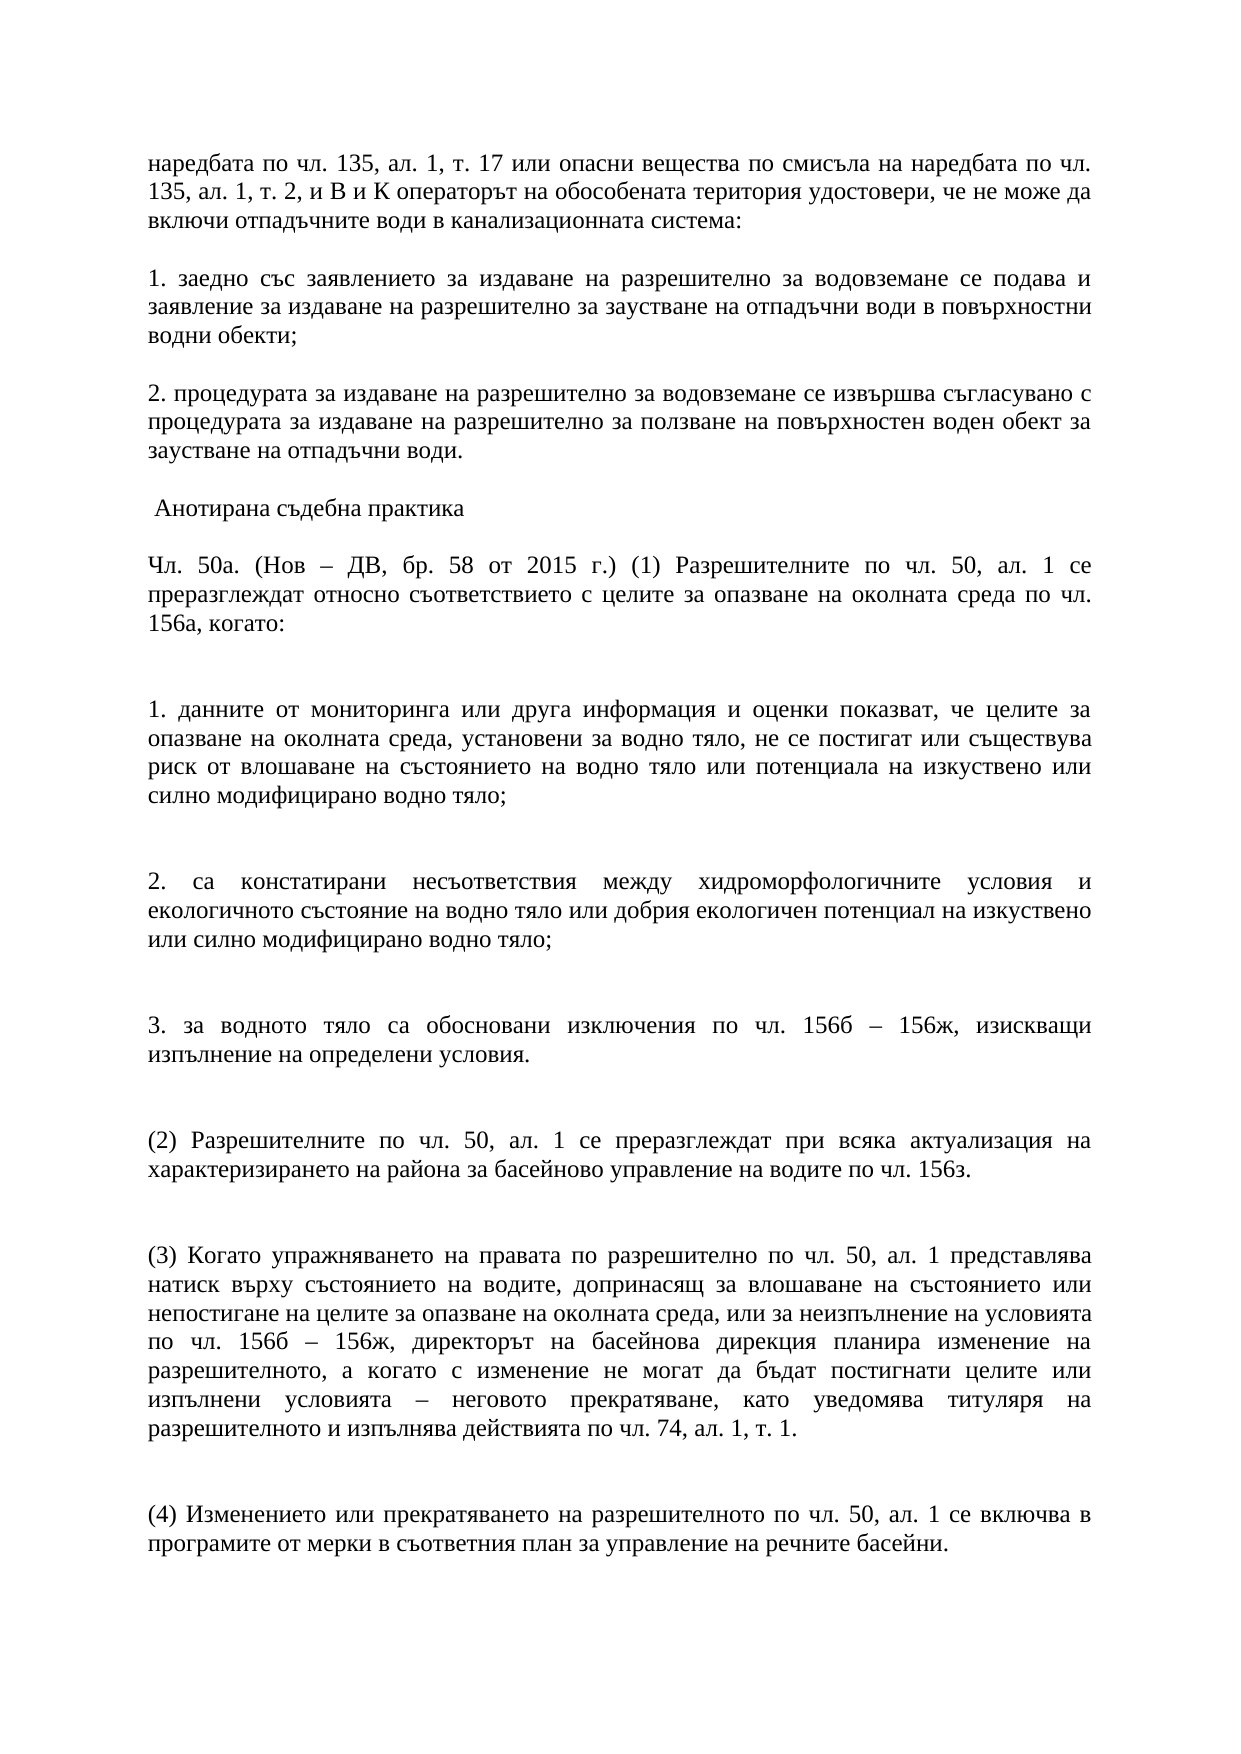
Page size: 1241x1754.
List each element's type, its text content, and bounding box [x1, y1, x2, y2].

text 1. заедно със заявлението за издаване на разрешително за водовземане се подава и заявление за издаване на разрешително за заустване на отпадъчни води в повърхностни водни обекти; [148, 263, 1093, 349]
text (3) Когато упражняването на правата по разрешително по чл. 50, ал. 1 представлява натиск върху състоянието на водите, допринасящ за влошаване на състоянието или непостигане на целите за опазване на околната среда, или за неизпълнение на условията по чл. 156б – 156ж, директорът на басейнова дирекция планира изменение на разрешителното, а когато с изменение не могат да бъдат постигнати целите или изпълнени условията – неговото прекратяване, като уведомява титуляря на разрешителното и изпълнява действията по чл. 74, ал. 1, т. 1. [148, 1240, 1093, 1441]
text 1. данните от мониторинга или друга информация и оценки показват, че целите за опазване на околната среда, установени за водно тяло, не се постигат или съществува риск от влошаване на състоянието на водно тяло или потенциала на изкуствено или силно модифицирано водно тяло; [148, 694, 1093, 809]
text 2. процедурата за издаване на разрешително за водовземане се извършва съгласувано с процедурата за издаване на разрешително за ползване на повърхностен воден обект за заустване на отпадъчни води. [148, 378, 1093, 464]
text 2. са констатирани несъответствия между хидроморфологичните условия и екологичното състояние на водно тяло или добрия екологичен потенциал на изкуствено или силно модифицирано водно тяло; [148, 866, 1093, 953]
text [148, 148, 1093, 234]
text Чл. 50а. (Нов – ДВ, бр. 58 от 2015 г.) (1) Разрешителните по чл. 50, ал. 1 се преразглеждат относно съответствието с целите за опазване на околната среда по чл. 156а, когато: [148, 550, 1093, 636]
text 3. за водното тяло са обосновани изключения по чл. 156б – 156ж, изискващи изпълнение на определени условия. [148, 1010, 1093, 1068]
text Анотирана съдебна практика [148, 493, 1093, 521]
text (2) Разрешителните по чл. 50, ал. 1 се преразглеждат при всяка актуализация на характеризирането на района за басейново управление на водите по чл. 156з. [148, 1125, 1093, 1183]
text (4) Изменението или прекратяването на разрешителното по чл. 50, ал. 1 се включва в програмите от мерки в съответния план за управление на речните басейни. [148, 1499, 1093, 1556]
